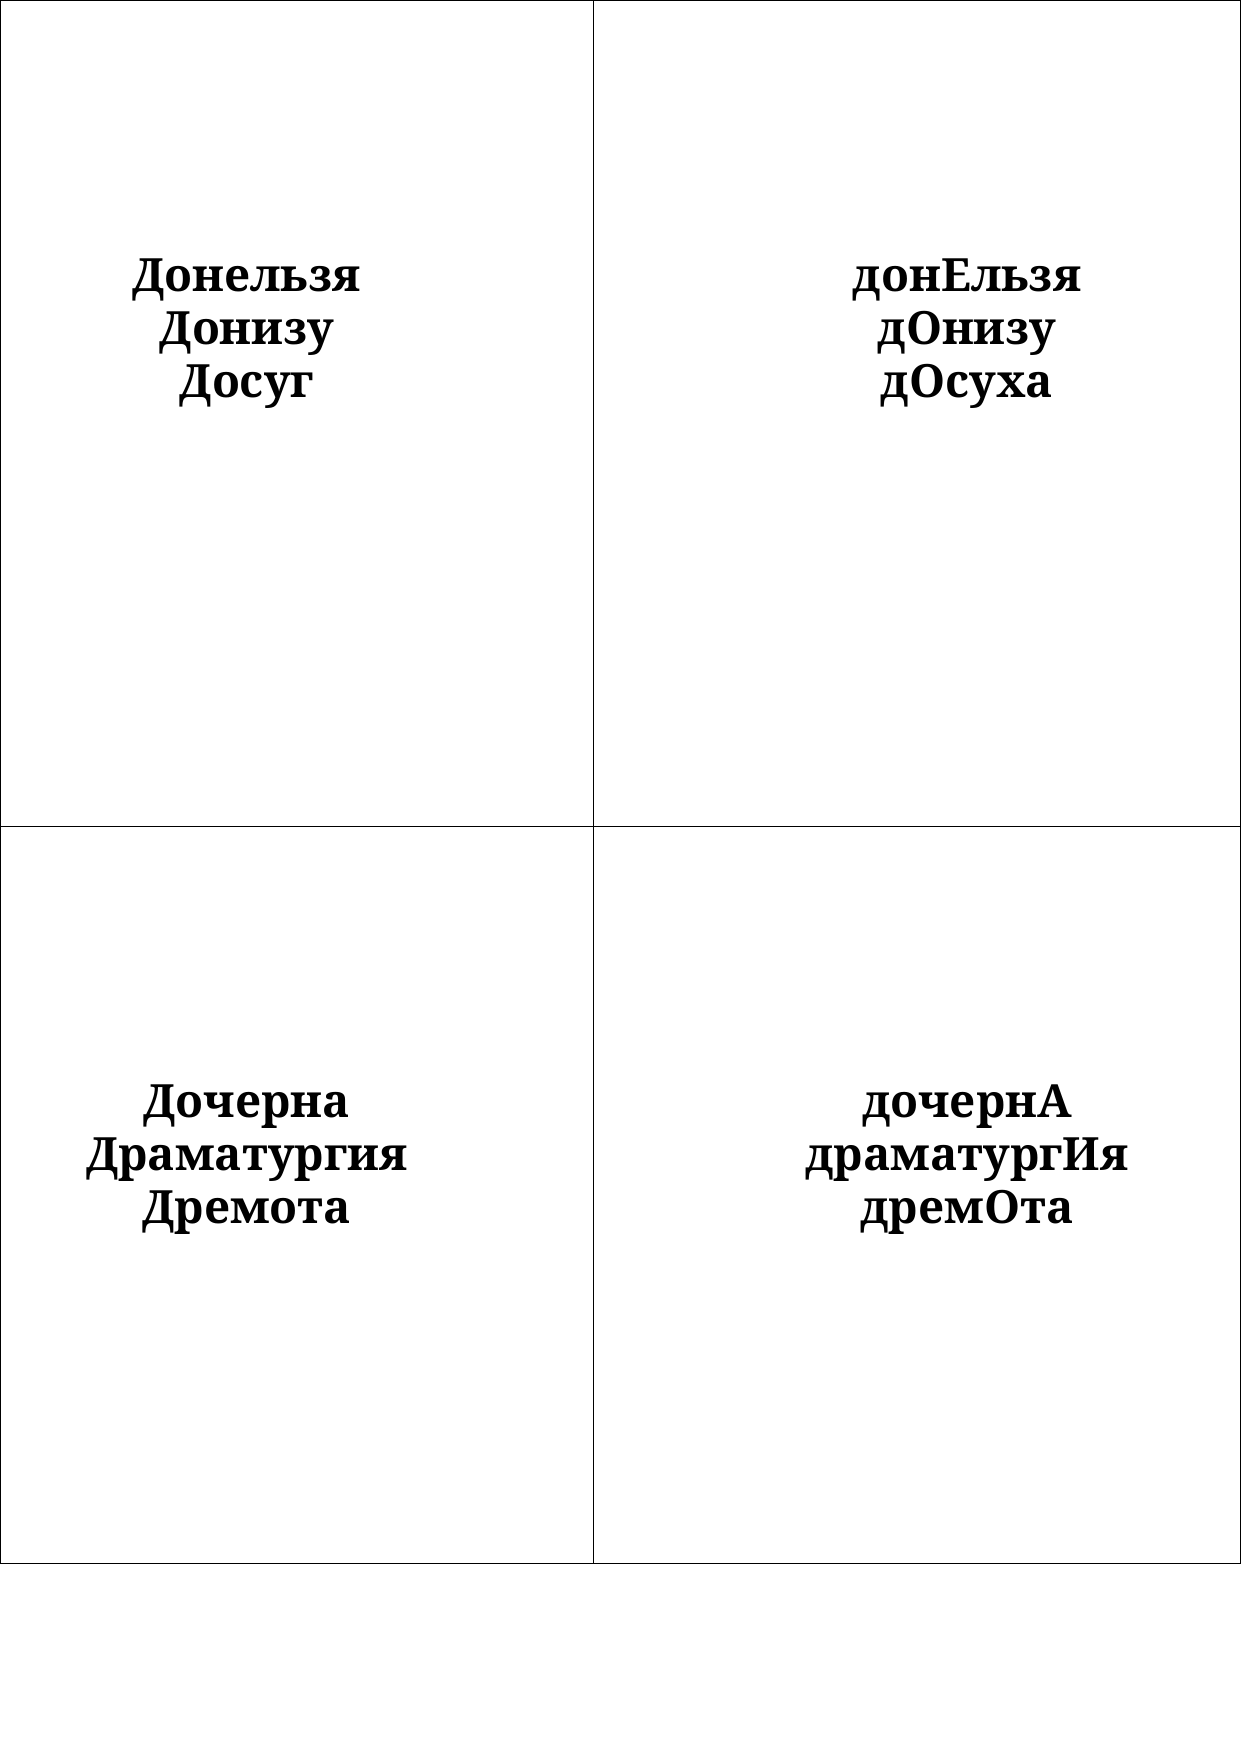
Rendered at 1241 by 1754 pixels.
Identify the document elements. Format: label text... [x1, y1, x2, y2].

table_header донЕльзя дОнизу дОсуха [594, 1, 1240, 826]
table_cell дочернА драматургИя дремОта [594, 827, 1240, 1563]
table_cell Дочерна Драматургия Дремота [1, 827, 593, 1563]
table_header Донельзя Донизу Досуг [1, 1, 593, 826]
